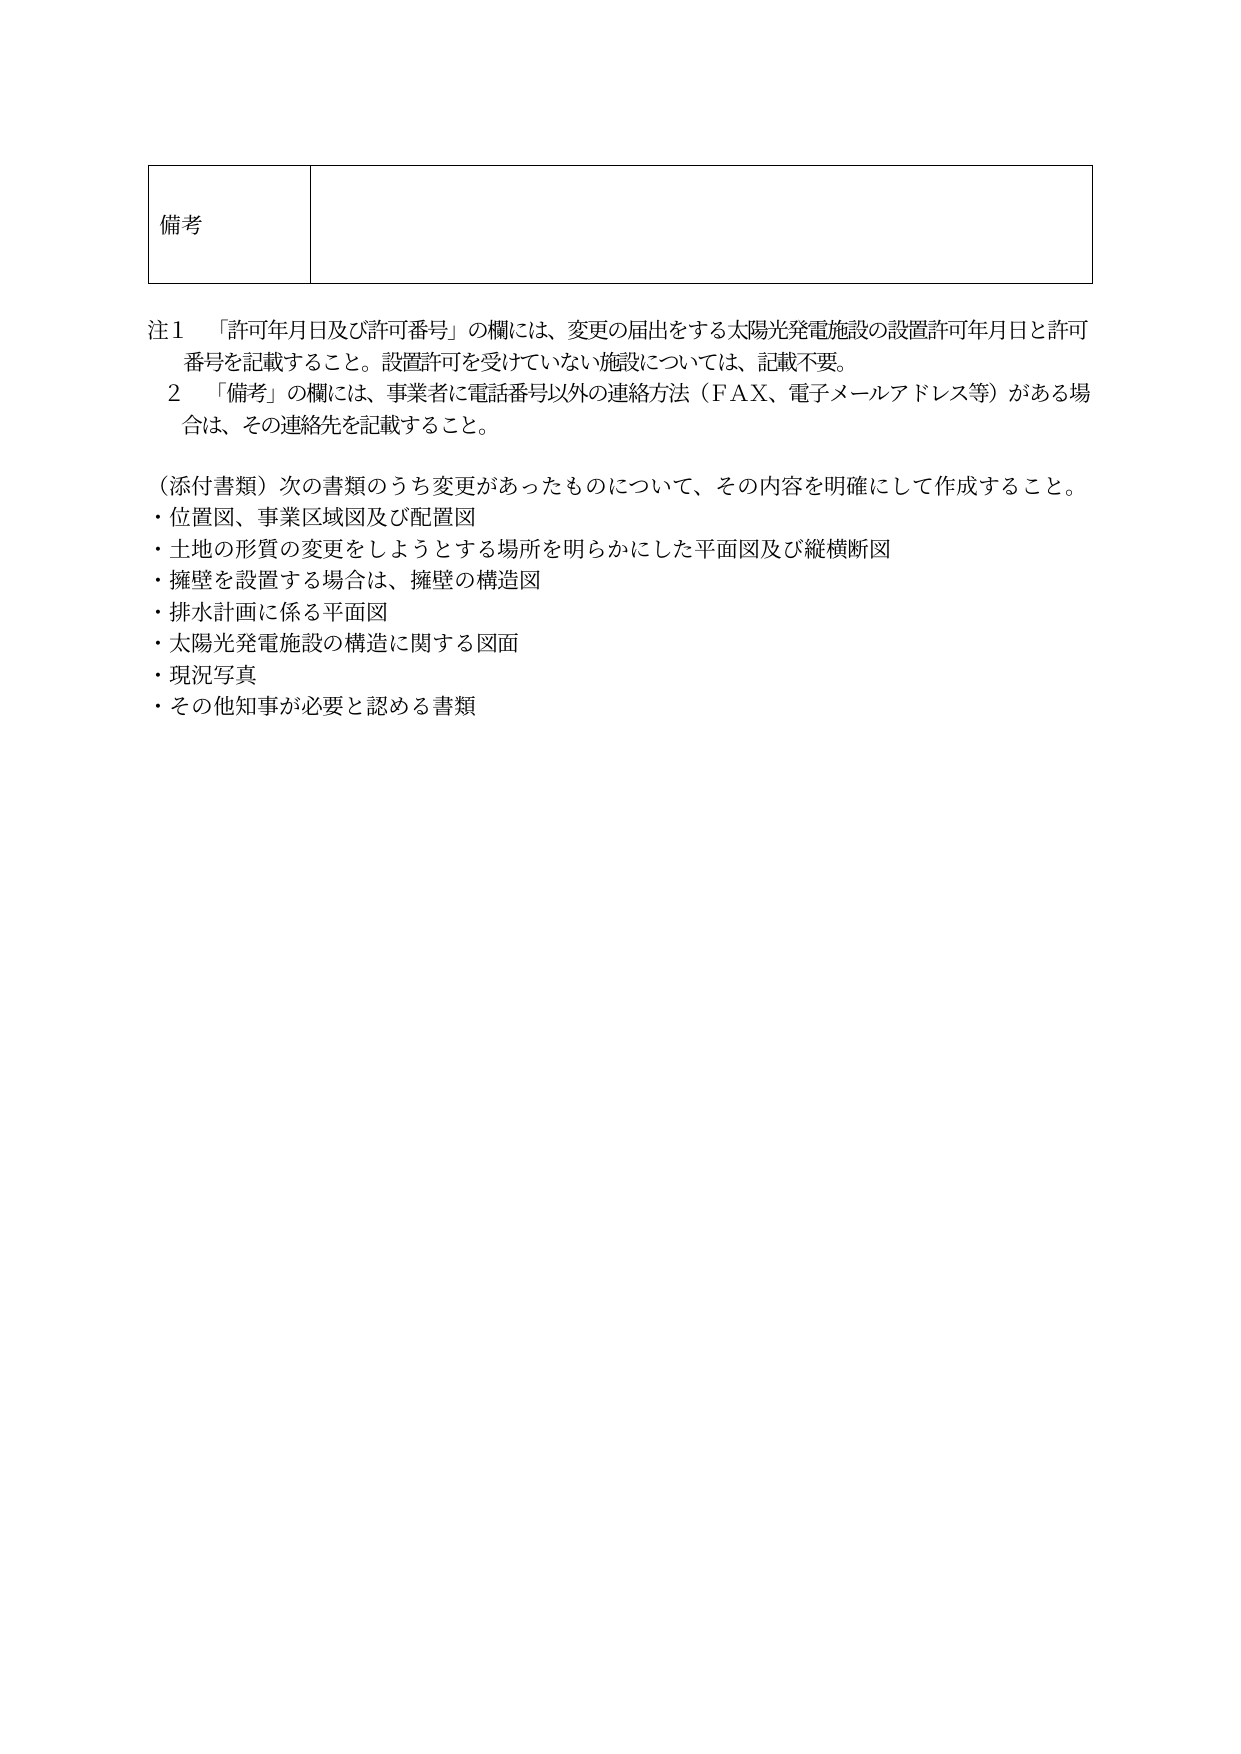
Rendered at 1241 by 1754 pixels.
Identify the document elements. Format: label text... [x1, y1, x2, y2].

list 「備考」の欄には、事業者に電話番号以外の連絡方法（ＦＡＸ、電子メールアドレス等）がある場合は、その連絡先を記載すること。 [164, 376, 1092, 439]
list 太陽光発電施設の構造に関する図面 [148, 626, 1092, 658]
list 現況写真 [148, 658, 1092, 689]
table_cell 備考 [149, 166, 310, 283]
list 注１ 「許可年月日及び許可番号」の欄には、変更の届出をする太陽光発電施設の設置許可年月日と許可番号を記載すること。設置許可を受けていない施設については、記載不要。 [148, 313, 1092, 376]
list 土地の形質の変更をしようとする場所を明らかにした平面図及び縦横断図 [148, 532, 1092, 563]
table_cell [311, 166, 1092, 283]
list その他知事が必要と認める書類 [148, 689, 1092, 721]
list 擁壁を設置する場合は、擁壁の構造図 [148, 563, 1092, 595]
list 位置図、事業区域図及び配置図 [148, 501, 1092, 532]
text （添付書類）次の書類のうち変更があったものについて、その内容を明確にして作成すること。 [148, 469, 1092, 501]
list 排水計画に係る平面図 [148, 595, 1092, 626]
